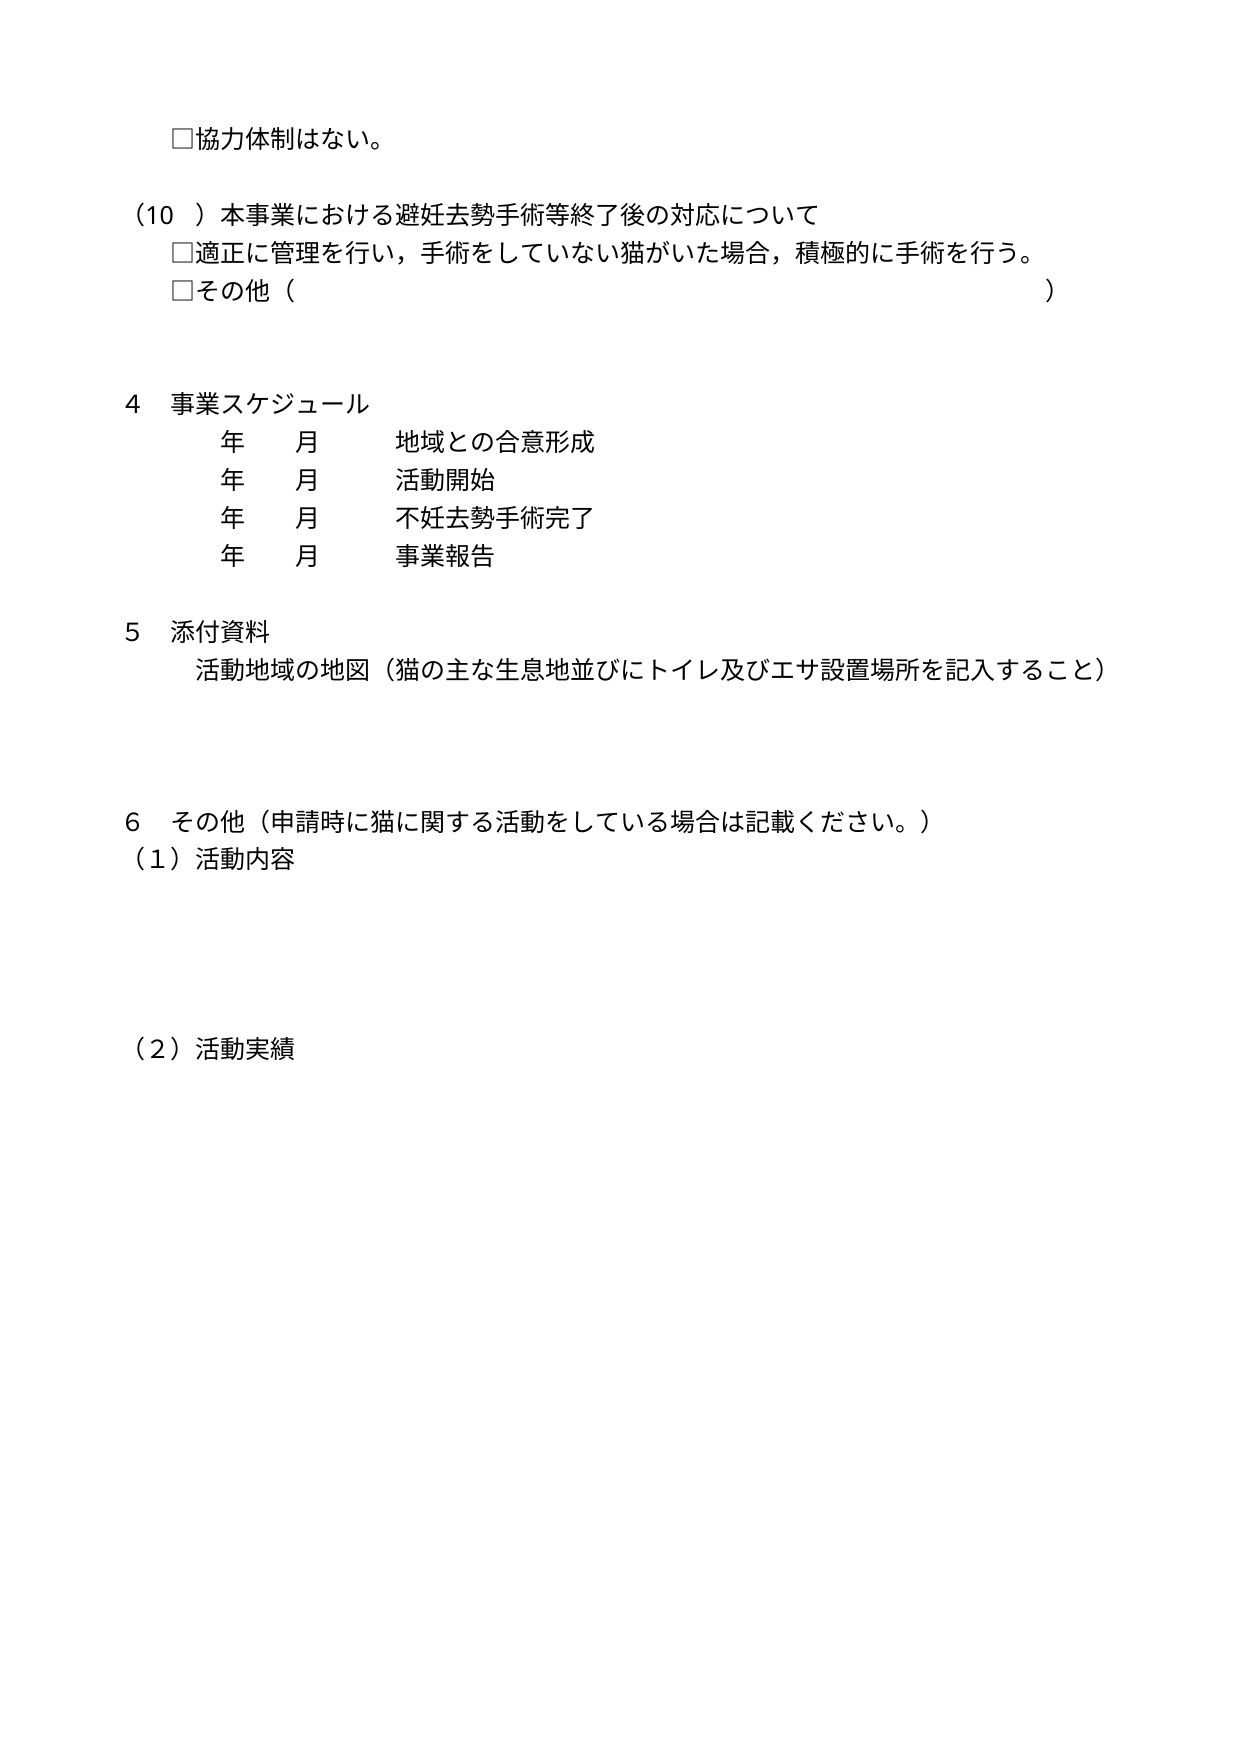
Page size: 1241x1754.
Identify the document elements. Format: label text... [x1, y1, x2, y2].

text □協力体制はない。 [120, 119, 1120, 157]
text 年 月 不妊去勢手術完了 [120, 498, 1120, 536]
text 年 月 活動開始 [120, 460, 1120, 498]
text ４ 事業スケジュール [120, 384, 1120, 422]
text ５ 添付資料 [120, 612, 1120, 649]
text ６ その他（申請時に猫に関する活動をしている場合は記載ください。） [120, 801, 1120, 839]
text 年 月 地域との合意形成 [120, 422, 1120, 460]
text □適正に管理を行い，手術をしていない猫がいた場合，積極的に手術を行う。 [120, 232, 1120, 270]
text （10）本事業における避妊去勢手術等終了後の対応について [120, 194, 1120, 232]
text （１）活動内容 [120, 839, 1120, 877]
text （２）活動実績 [120, 1029, 1120, 1067]
text 年 月 事業報告 [120, 536, 1120, 574]
text □その他（ ） [120, 270, 1120, 308]
text 活動地域の地図（猫の主な生息地並びにトイレ及びエサ設置場所を記入すること） [120, 649, 1120, 687]
